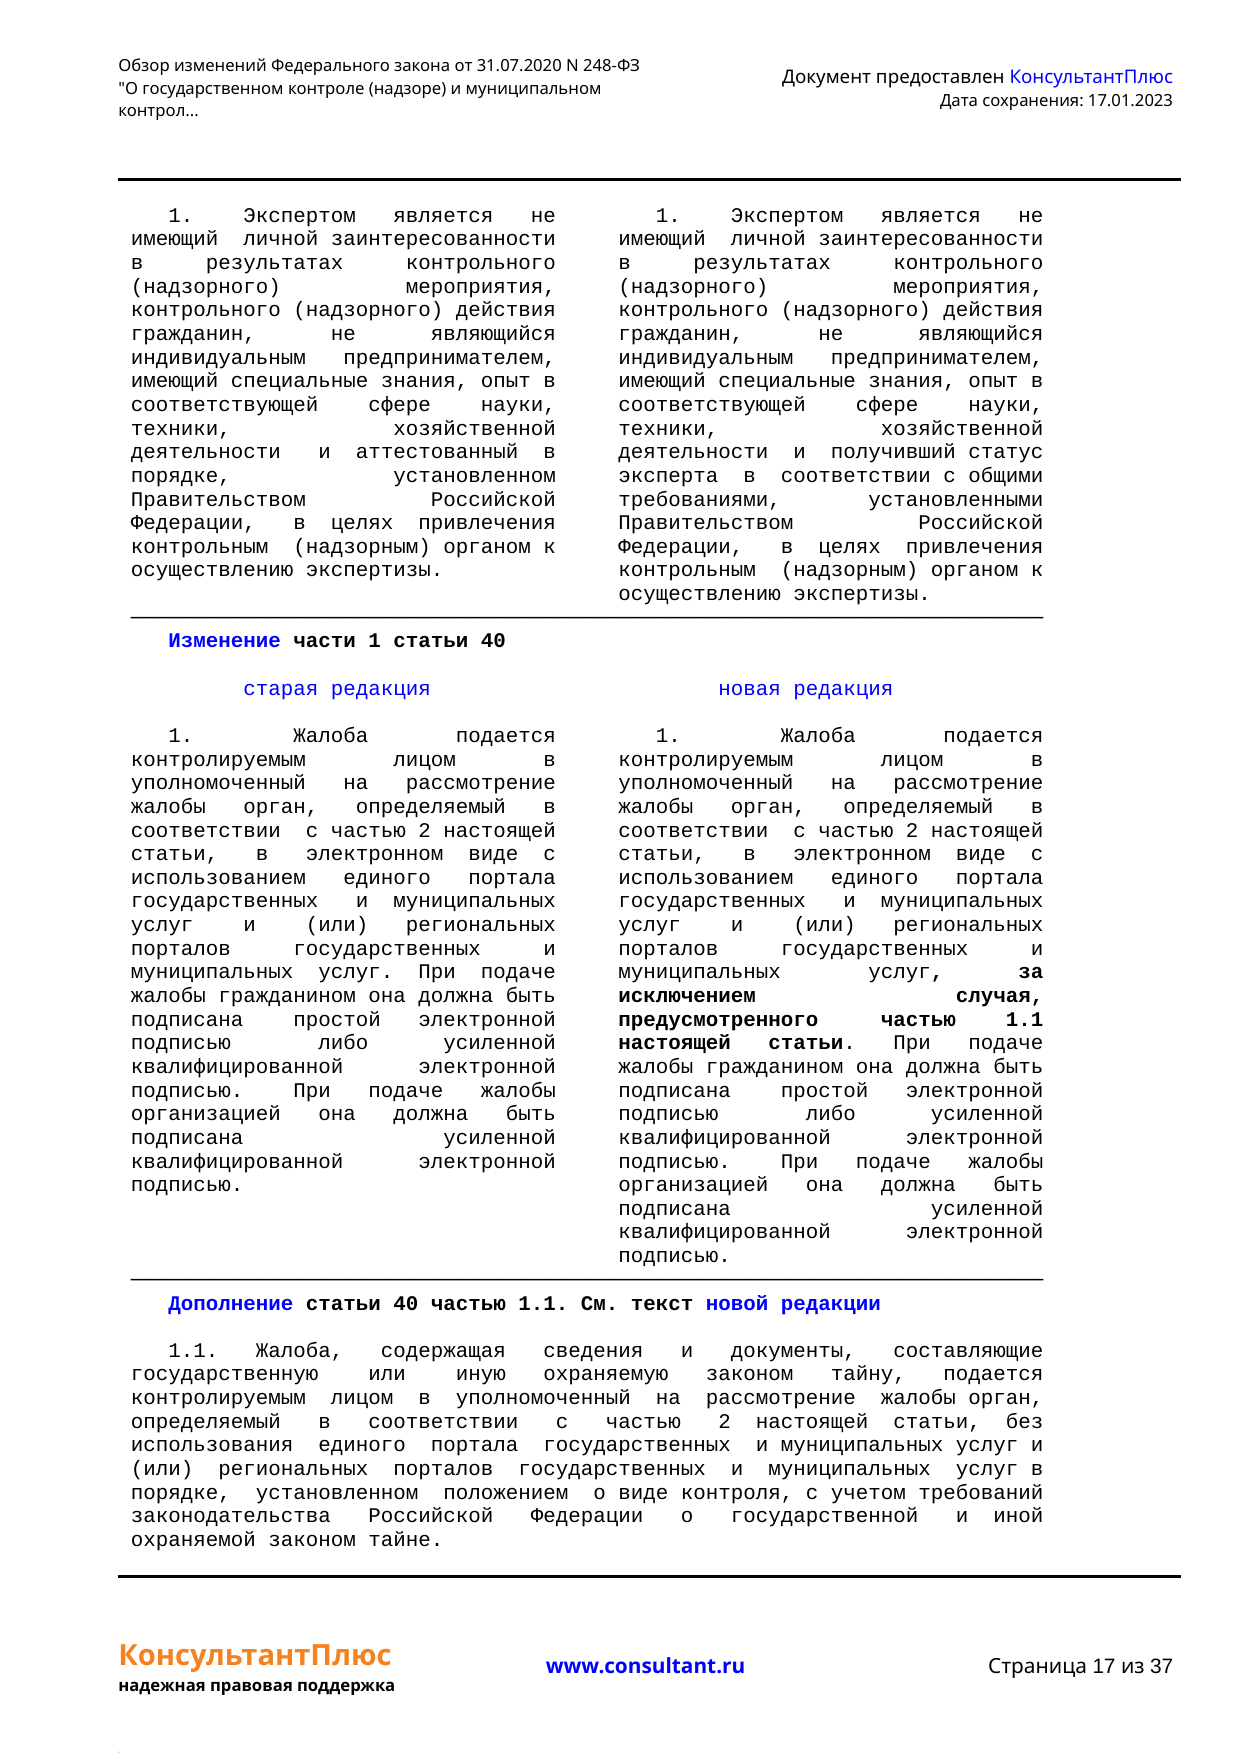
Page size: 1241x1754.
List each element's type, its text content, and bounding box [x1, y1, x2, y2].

text контролируемым лицом в контролируемым лицом в [118, 749, 1181, 772]
text имеющий личной заинтересованности имеющий личной заинтересованности [118, 228, 1181, 252]
text (или) региональных порталов государственных и муниципальных услуг в [118, 1458, 1181, 1482]
text контролируемым лицом в уполномоченный на рассмотрение жалобы орган, [118, 1387, 1181, 1411]
text услуг и (или) региональных услуг и (или) региональных [118, 914, 1181, 938]
text в результатах контрольного в результатах контрольного [118, 252, 1181, 276]
text подписью. организацией она должна быть [118, 1174, 1181, 1198]
text Дополнение статьи 40 частью 1.1. См. текст новой редакции [118, 1292, 1181, 1316]
text старая редакция новая редакция [118, 678, 1181, 701]
text осуществлению экспертизы. контрольным (надзорным) органом к [118, 559, 1181, 583]
text определяемый в соответствии с частью 2 настоящей статьи, без [118, 1411, 1181, 1434]
text ───────────────────────────────────────────────────────────────────────── [118, 607, 1181, 630]
text контрольного (надзорного) действия контрольного (надзорного) действия [118, 299, 1181, 323]
text (надзорного) мероприятия, (надзорного) мероприятия, [118, 276, 1181, 299]
text контрольным (надзорным) органом к Федерации, в целях привлечения [118, 536, 1181, 559]
text жалобы орган, определяемый в жалобы орган, определяемый в [118, 796, 1181, 819]
text уполномоченный на рассмотрение уполномоченный на рассмотрение [118, 772, 1181, 796]
text использованием единого портала использованием единого портала [118, 867, 1181, 891]
text 1.1. Жалоба, содержащая сведения и документы, составляющие [118, 1340, 1181, 1363]
text порталов государственных и порталов государственных и [118, 938, 1181, 961]
text осуществлению экспертизы. [118, 583, 1181, 607]
text подписана усиленной [118, 1198, 1181, 1222]
text государственных и муниципальных государственных и муниципальных [118, 891, 1181, 914]
text ───────────────────────────────────────────────────────────────────────── [118, 1269, 1181, 1292]
text индивидуальным предпринимателем, индивидуальным предпринимателем, [118, 347, 1181, 370]
text 1. Экспертом является не 1. Экспертом является не [118, 205, 1181, 228]
text Изменение части 1 статьи 40 [118, 630, 1181, 654]
text подписью. [118, 1245, 1181, 1269]
text муниципальных услуг. При подаче муниципальных услуг, за [118, 961, 1181, 985]
text подписана простой электронной предусмотренного частью 1.1 [118, 1009, 1181, 1032]
text статьи, в электронном виде с статьи, в электронном виде с [118, 843, 1181, 867]
text порядке, установленном положением о виде контроля, с учетом требований [118, 1482, 1181, 1505]
text охраняемой законом тайне. [118, 1529, 1181, 1553]
text подписью либо усиленной настоящей статьи. При подаче [118, 1032, 1181, 1056]
text порядке, установленном эксперта в соответствии с общими [118, 465, 1181, 488]
text техники, хозяйственной техники, хозяйственной [118, 418, 1181, 441]
text соответствии с частью 2 настоящей соответствии с частью 2 настоящей [118, 819, 1181, 843]
text законодательства Российской Федерации о государственной и иной [118, 1505, 1181, 1529]
text деятельности и аттестованный в деятельности и получивший статус [118, 441, 1181, 465]
text государственную или иную охраняемую законом тайну, подается [118, 1363, 1181, 1387]
text квалифицированной электронной жалобы гражданином она должна быть [118, 1056, 1181, 1080]
text имеющий специальные знания, опыт в имеющий специальные знания, опыт в [118, 370, 1181, 394]
text гражданин, не являющийся гражданин, не являющийся [118, 323, 1181, 347]
text Правительством Российской требованиями, установленными [118, 488, 1181, 512]
text использования единого портала государственных и муниципальных услуг и [118, 1434, 1181, 1458]
text подписана усиленной квалифицированной электронной [118, 1127, 1181, 1151]
text квалифицированной электронной [118, 1222, 1181, 1245]
text организацией она должна быть подписью либо усиленной [118, 1103, 1181, 1127]
text соответствующей сфере науки, соответствующей сфере науки, [118, 394, 1181, 418]
text 1. Жалоба подается 1. Жалоба подается [118, 725, 1181, 749]
text подписью. При подаче жалобы подписана простой электронной [118, 1080, 1181, 1103]
text Федерации, в целях привлечения Правительством Российской [118, 512, 1181, 536]
text квалифицированной электронной подписью. При подаче жалобы [118, 1151, 1181, 1174]
text жалобы гражданином она должна быть исключением случая, [118, 985, 1181, 1009]
